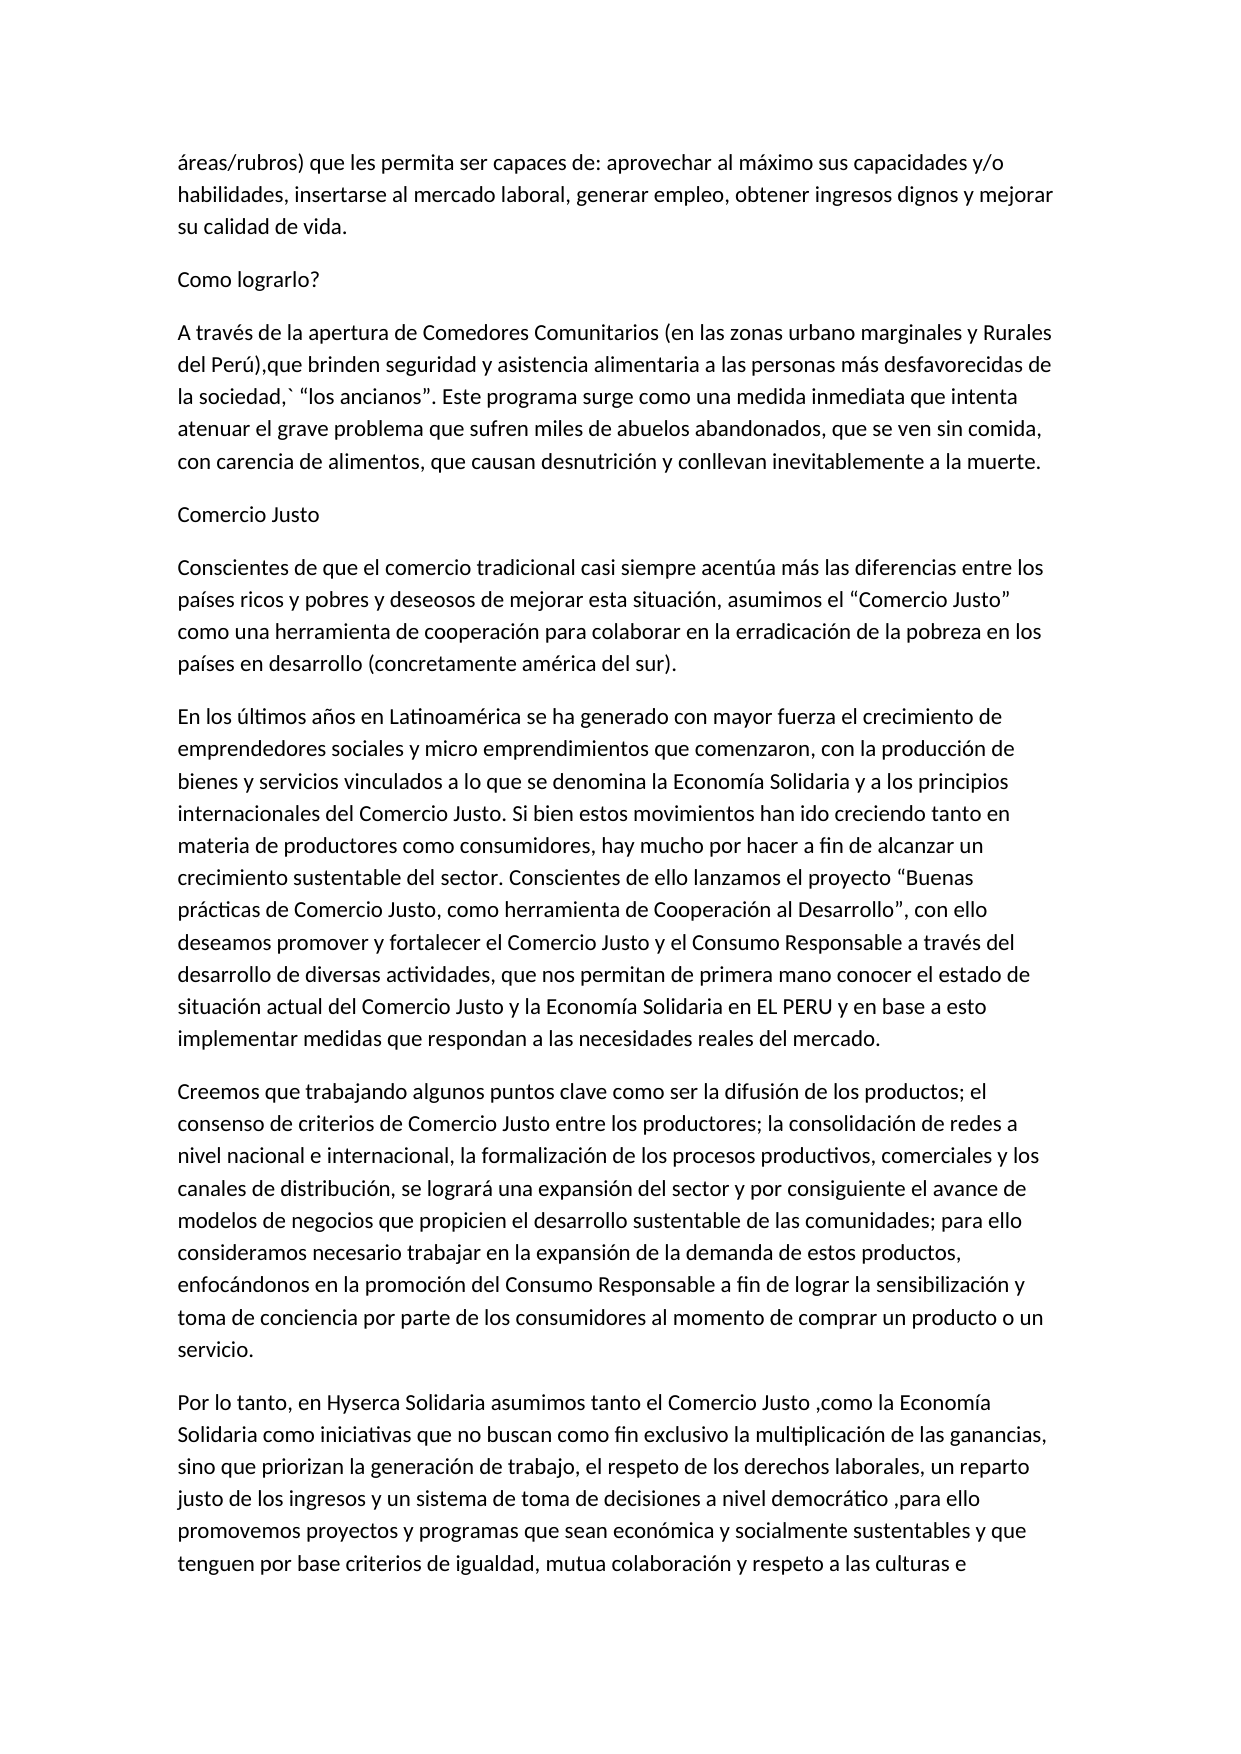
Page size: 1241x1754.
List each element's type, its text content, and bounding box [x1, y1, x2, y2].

text Creemos que trabajando algunos puntos clave como ser la difusión de los productos; el consenso de criterios de Comercio Justo entre los productores; la consolidación de redes a nivel nacional e internacional, la formalización de los procesos productivos, comerciales y los canales de distribución, se logrará una expansión del sector y por consiguiente el avance de modelos de negocios que propicien el desarrollo sustentable de las comunidades; para ello consideramos necesario trabajar en la expansión de la demanda de estos productos, enfocándonos en la promoción del Consumo Responsable a fin de lograr la sensibilización y toma de conciencia por parte de los consumidores al momento de comprar un producto o un servicio. [177, 1077, 1063, 1363]
text Conscientes de que el comercio tradicional casi siempre acentúa más las diferencias entre los países ricos y pobres y deseosos de mejorar esta situación, asumimos el “Comercio Justo” como una herramienta de cooperación para colaborar en la erradicación de la pobreza en los países en desarrollo (concretamente américa del sur). [177, 553, 1063, 677]
text Comercio Justo [177, 500, 1063, 528]
text Como lograrlo? [177, 265, 1063, 293]
text En los últimos años en Latinoamérica se ha generado con mayor fuerza el crecimiento de emprendedores sociales y micro emprendimientos que comenzaron, con la producción de bienes y servicios vinculados a lo que se denomina la Economía Solidaria y a los principios internacionales del Comercio Justo. Si bien estos movimientos han ido creciendo tanto en materia de productores como consumidores, hay mucho por hacer a fin de alcanzar un crecimiento sustentable del sector. Conscientes de ello lanzamos el proyecto “Buenas prácticas de Comercio Justo, como herramienta de Cooperación al Desarrollo”, con ello deseamos promover y fortalecer el Comercio Justo y el Consumo Responsable a través del desarrollo de diversas actividades, que nos permitan de primera mano conocer el estado de situación actual del Comercio Justo y la Economía Solidaria en EL PERU y en base a esto implementar medidas que respondan a las necesidades reales del mercado. [177, 702, 1063, 1052]
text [177, 1388, 1063, 1577]
text A través de la apertura de Comedores Comunitarios (en las zonas urbano marginales y Rurales del Perú),que brinden seguridad y asistencia alimentaria a las personas más desfavorecidas de la sociedad,` “los ancianos”. Este programa surge como una medida inmediata que intenta atenuar el grave problema que sufren miles de abuelos abandonados, que se ven sin comida, con carencia de alimentos, que causan desnutrición y conllevan inevitablemente a la muerte. [177, 318, 1063, 475]
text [177, 148, 1063, 240]
